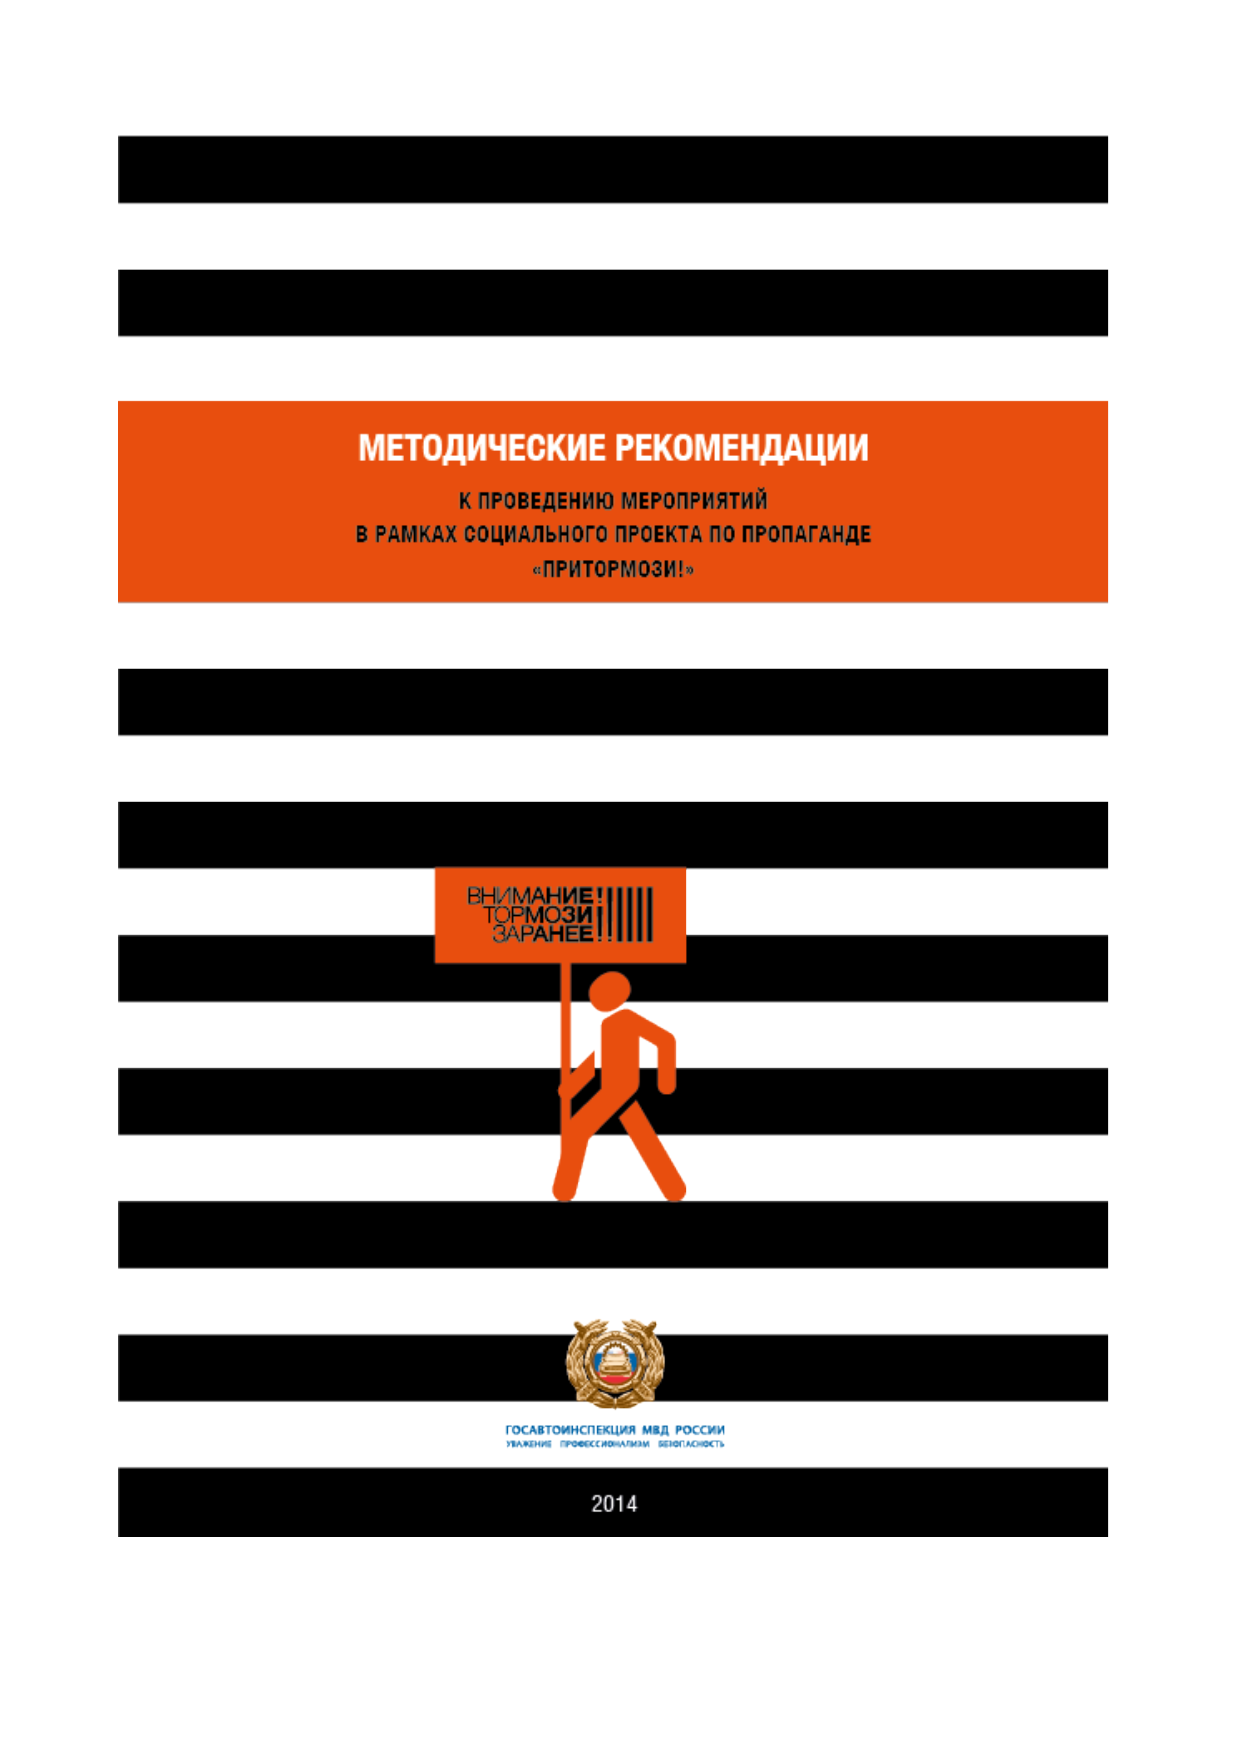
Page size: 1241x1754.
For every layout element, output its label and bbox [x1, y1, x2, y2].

picture [118, 135, 1109, 1537]
